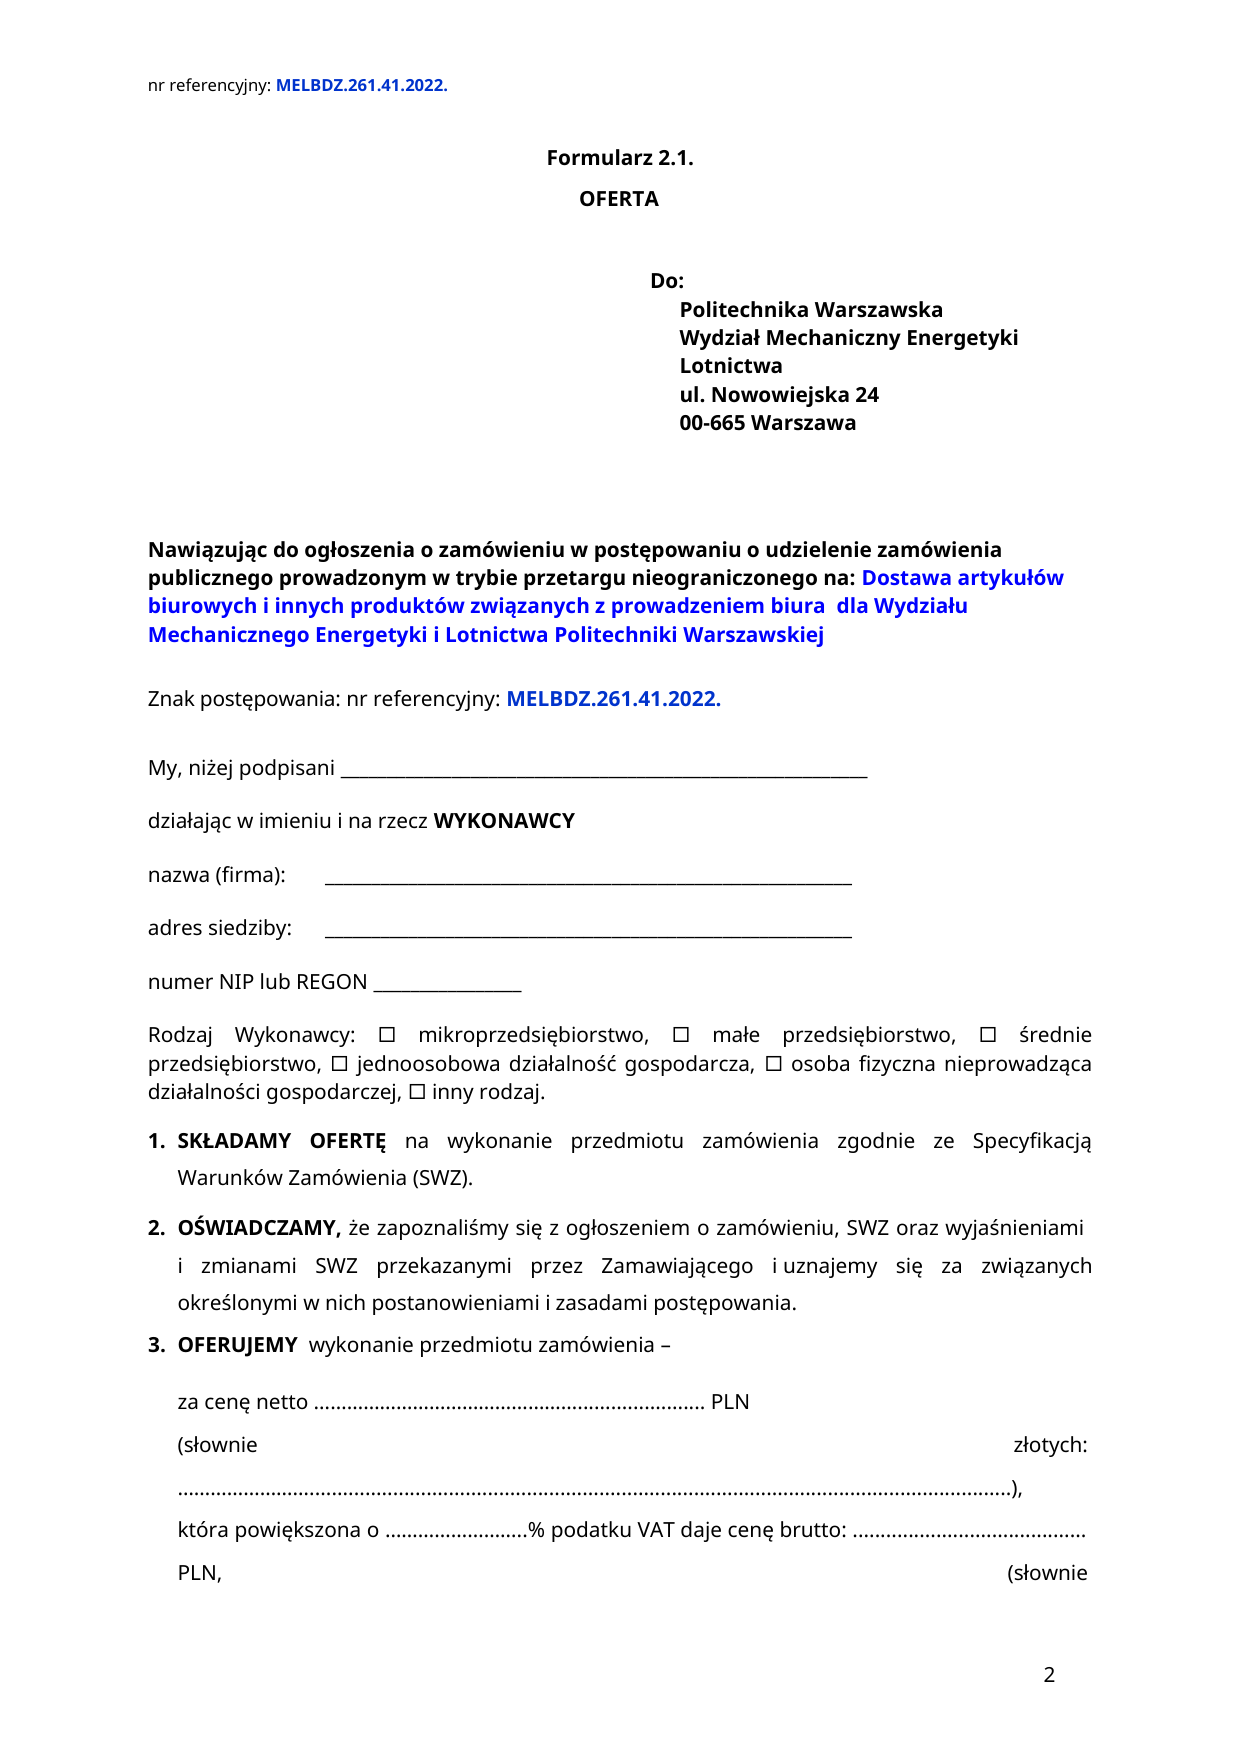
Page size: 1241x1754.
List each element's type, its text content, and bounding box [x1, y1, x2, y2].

list OŚWIADCZAMY, że zapoznaliśmy się z ogłoszeniem o zamówieniu, SWZ oraz wyjaśnieniami i zmianami SWZ przekazanymi przez Zamawiającego i uznajemy się za związanych określonymi w nich postanowieniami i zasadami postępowania. [148, 1206, 1092, 1318]
list SKŁADAMY OFERTĘ na wykonanie przedmiotu zamówienia zgodnie ze Specyfikacją Warunków Zamówienia (SWZ). [148, 1118, 1092, 1193]
text numer NIP lub REGON ________________ [148, 967, 1092, 995]
text OFERTA [148, 184, 1090, 213]
text ul. Nowowiejska 24 00-665 Warszawa [679, 380, 1090, 437]
text Rodzaj Wykonawcy: mikroprzedsiębiorstwo, małe przedsiębiorstwo, średnie przedsiębiorstwo, jednoosobowa działalność gospodarcza, osoba fizyczna nieprowadząca działalności gospodarczej, inny rodzaj. [148, 1020, 1092, 1106]
text Politechnika Warszawska [679, 295, 1090, 323]
text za cenę netto …………………………………………....................... PLN [177, 1387, 1088, 1416]
text działając w imieniu i na rzecz WYKONAWCY [148, 807, 1092, 835]
text My, niżej podpisani _________________________________________________________ [148, 753, 1092, 782]
text Do: [650, 266, 1090, 295]
list OFERUJEMY wykonanie przedmiotu zamówienia – [148, 1331, 1092, 1359]
text Formularz 2.1. [148, 143, 1092, 172]
text Znak postępowania: nr referencyjny: MELBDZ.261.41.2022. [148, 684, 1092, 712]
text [177, 1430, 1088, 1586]
text Wydział Mechaniczny Energetyki Lotnictwa [679, 323, 1090, 380]
text nazwa (firma): _________________________________________________________ [148, 860, 1092, 888]
text Nawiązując do ogłoszenia o zamówieniu w postępowaniu o udzielenie zamówienia publicznego prowadzonym w trybie przetargu nieograniczonego na: Dostawa artykułów biurowych i innych produktów związanych z prowadzeniem biura dla Wydziału Mechanicznego Energetyki i Lotnictwa Politechniki Warszawskiej [148, 535, 1092, 648]
text adres siedziby: _________________________________________________________ [148, 913, 1092, 942]
